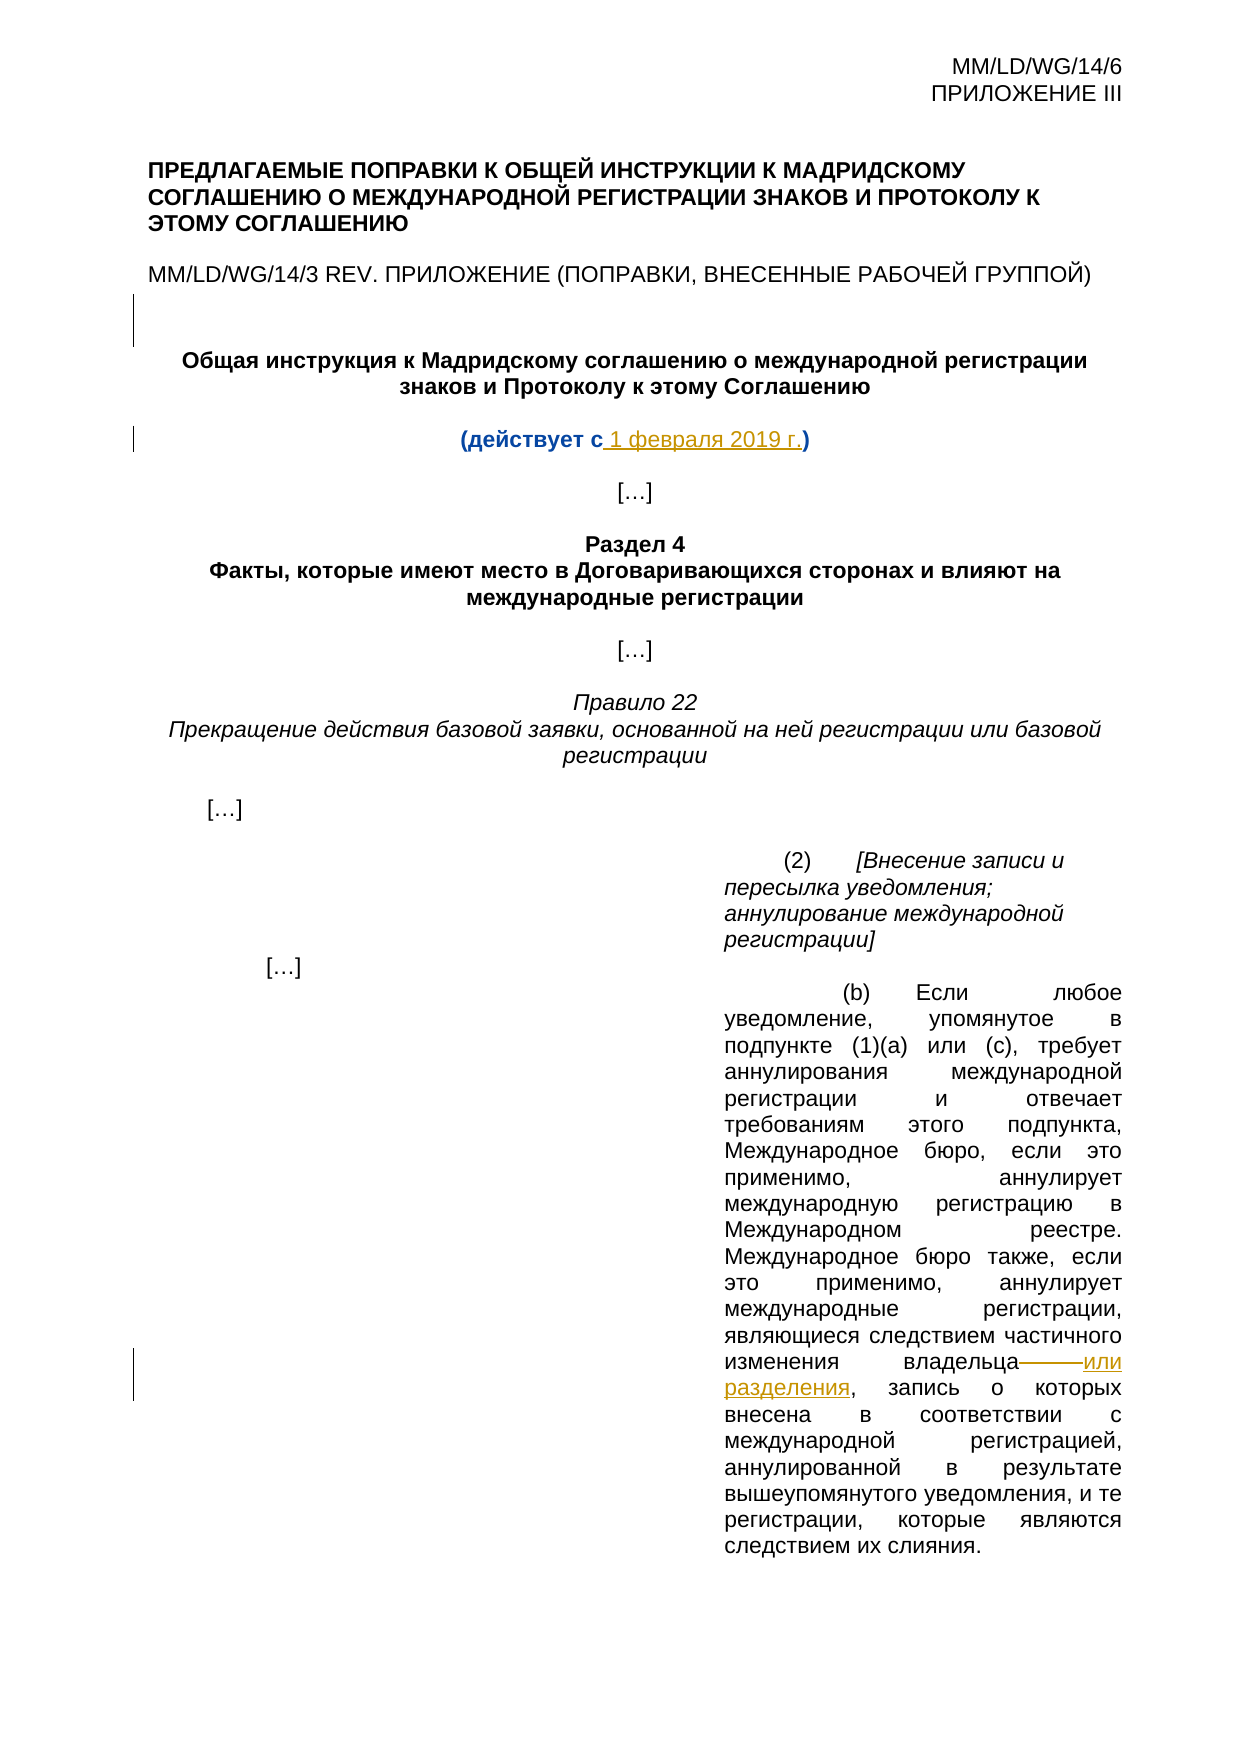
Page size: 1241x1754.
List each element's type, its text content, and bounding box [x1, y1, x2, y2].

text […] [148, 953, 1122, 979]
text (2) [Внесение записи и пересылка уведомления; аннулирование международной регистрации] [724, 847, 1122, 953]
text Правило 22 [148, 689, 1122, 716]
text (действует с) [148, 426, 1122, 452]
text Раздел 4 [148, 531, 1122, 557]
text Факты, которые имеют место в Договаривающихся сторонах и влияют на международные регистрации [148, 557, 1122, 610]
text Прекращение действия базовой заявки, основанной на ней регистрации или базовой регистрации [148, 716, 1122, 768]
text […] [148, 636, 1122, 663]
text […] [148, 478, 1122, 505]
text (b) Если любое уведомление, упомянутое в подпункте (1)(а) или (с), требует аннулирования международной регистрации и отвечает требованиям этого подпункта, Международное бюро, если это применимо, аннулирует международную регистрацию в Международном реестре. Международное бюро также, если это применимо, аннулирует международные регистрации, являющиеся следствием частичного изменения владельца, запись о которых внесена в соответствии с международной регистрацией, аннулированной в результате вышеупомянутого уведомления, и те регистрации, которые являются следствием их слияния. [724, 979, 1122, 1559]
text Общая инструкция к Мадридскому соглашению о международной регистрации знаков и Протоколу к этому Соглашению [148, 347, 1122, 426]
subtitle предлагаемые поправки к общей инструкции к мадридскому соглашению о международной регистрации знаков и протоколу к этому соглашению [148, 157, 1122, 236]
subtitle MM/LD/WG/14/3 Rev. ПРИЛОЖЕНИЕ (ПОПРАВКИ, ВНЕСЕННЫЕ РАБОЧЕЙ ГРУППОЙ) [148, 261, 1122, 288]
text […] [148, 794, 1122, 821]
